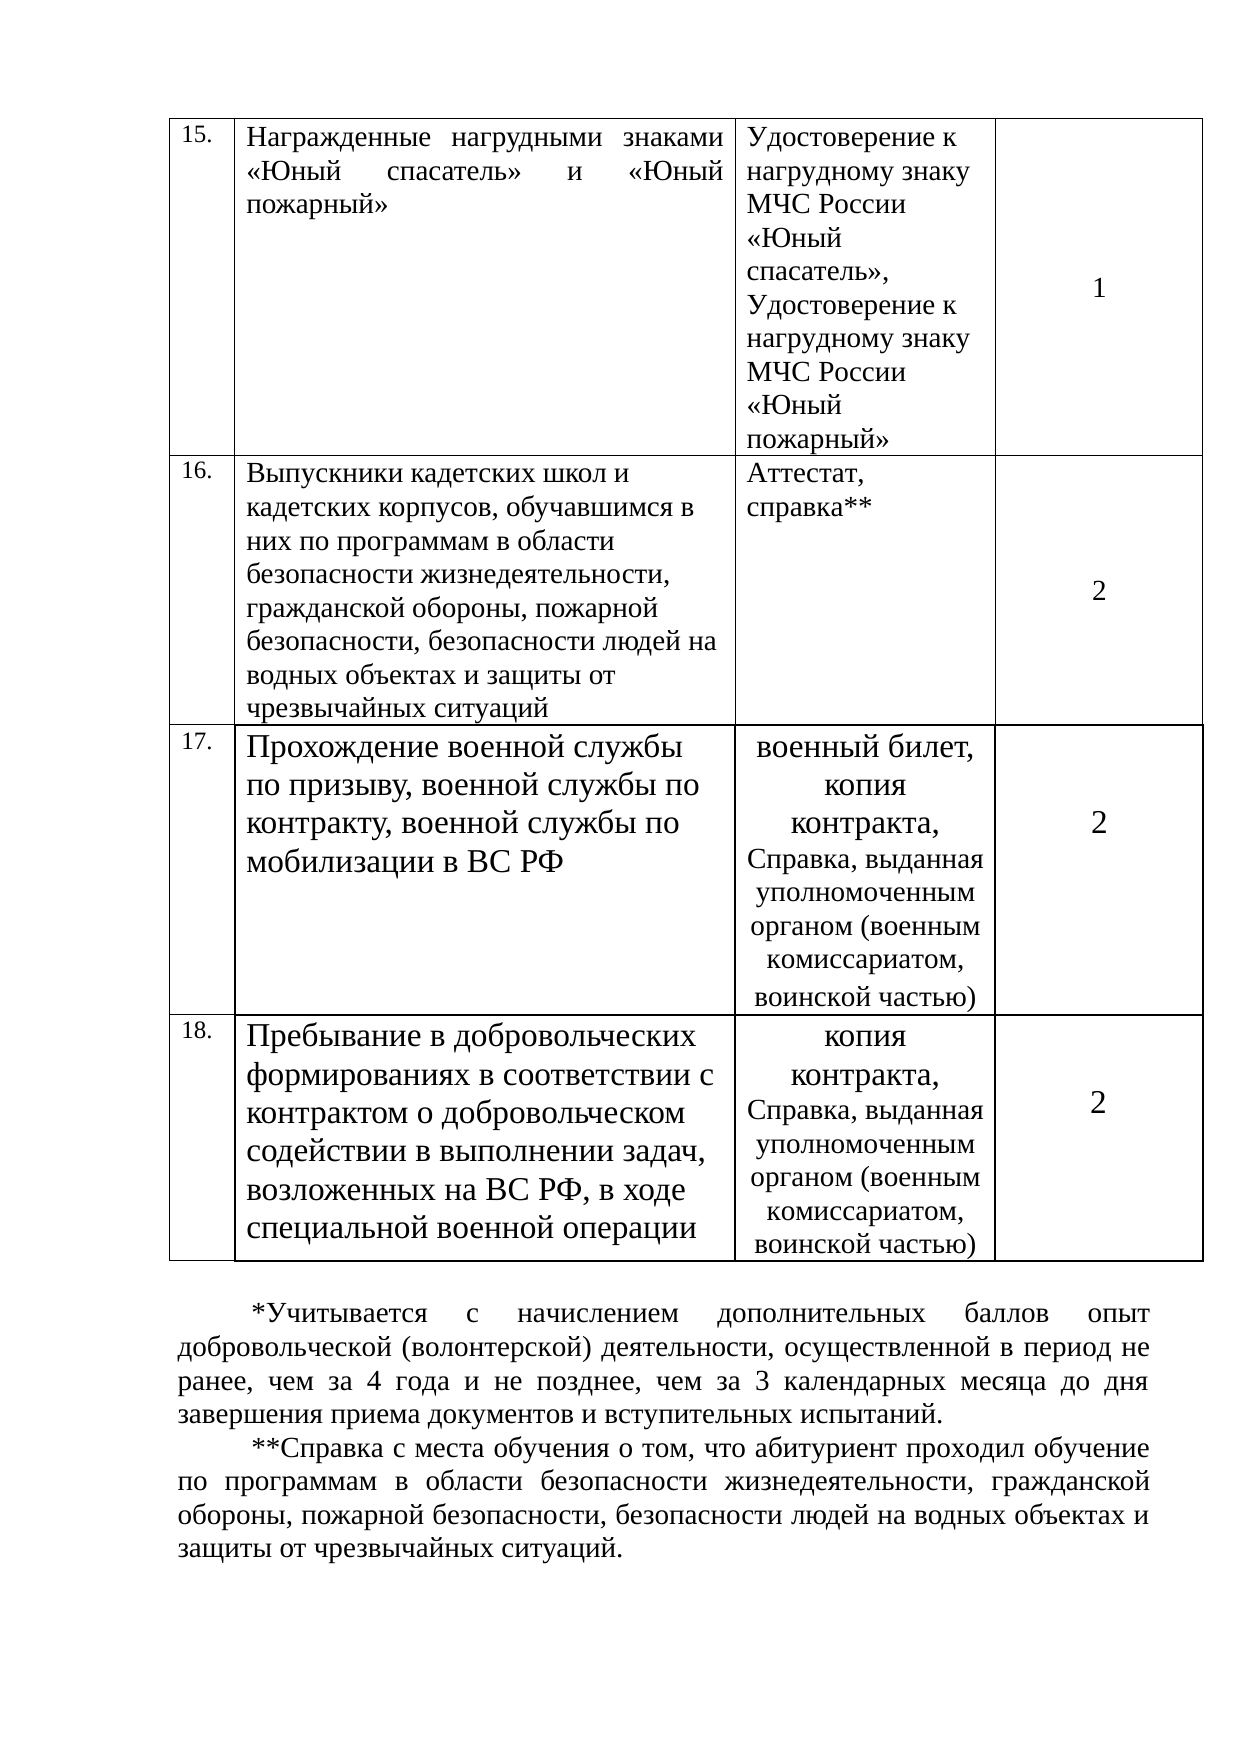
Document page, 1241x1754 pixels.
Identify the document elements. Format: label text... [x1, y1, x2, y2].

table_cell 16. [170, 456, 234, 724]
table_cell Прохождение военной службы по призыву, военной службы по контракту, военной службы по мобилизации в ВС РФ [236, 726, 734, 1013]
table_cell Пребывание в добровольческих формированиях в соответствии с контрактом о добровольческом содействии в выполнении задач, возложенных на ВС РФ, в ходе специальной военной операции [236, 1016, 734, 1260]
table_cell Удостоверение к нагрудному знаку МЧС России «Юный спасатель», Удостоверение к нагрудному знаку МЧС России «Юный пожарный» [736, 119, 995, 454]
table_cell 2 [996, 726, 1202, 1013]
table_cell 2 [996, 1016, 1202, 1260]
text *Учитывается с начислением дополнительных баллов опыт добровольческой (волонтерской) деятельности, осуществленной в период не ранее, чем за 4 года и не позднее, чем за 3 календарных месяца до дня завершения приема документов и вступительных испытаний. [177, 1296, 1151, 1430]
table_cell 15. [170, 119, 234, 454]
text **Справка с места обучения о том, что абитуриент проходил обучение по программам в области безопасности жизнедеятельности, гражданской обороны, пожарной безопасности, безопасности людей на водных объектах и защиты от чрезвычайных ситуаций. [177, 1430, 1151, 1564]
table_cell Выпускники кадетских школ и кадетских корпусов, обучавшимся в них по программам в области безопасности жизнедеятельности, гражданской обороны, пожарной безопасности, безопасности людей на водных объектах и защиты от чрезвычайных ситуаций [235, 456, 735, 724]
table_cell 2 [996, 456, 1202, 724]
table_cell 17. [170, 725, 234, 1013]
table_cell Награжденные нагрудными знаками «Юный спасатель» и «Юный пожарный» [235, 119, 735, 454]
table_cell 18. [170, 1015, 234, 1260]
table_cell копия контракта, Справка, выданная уполномоченным органом (военным комиссариатом, воинской частью) [736, 1016, 994, 1260]
table_cell военный билет, копия контракта, Справка, выданная уполномоченным органом (военным комиссариатом, воинской частью) [736, 726, 994, 1013]
table_cell 1 [996, 119, 1202, 454]
table_cell Аттестат, справка** [736, 456, 995, 724]
